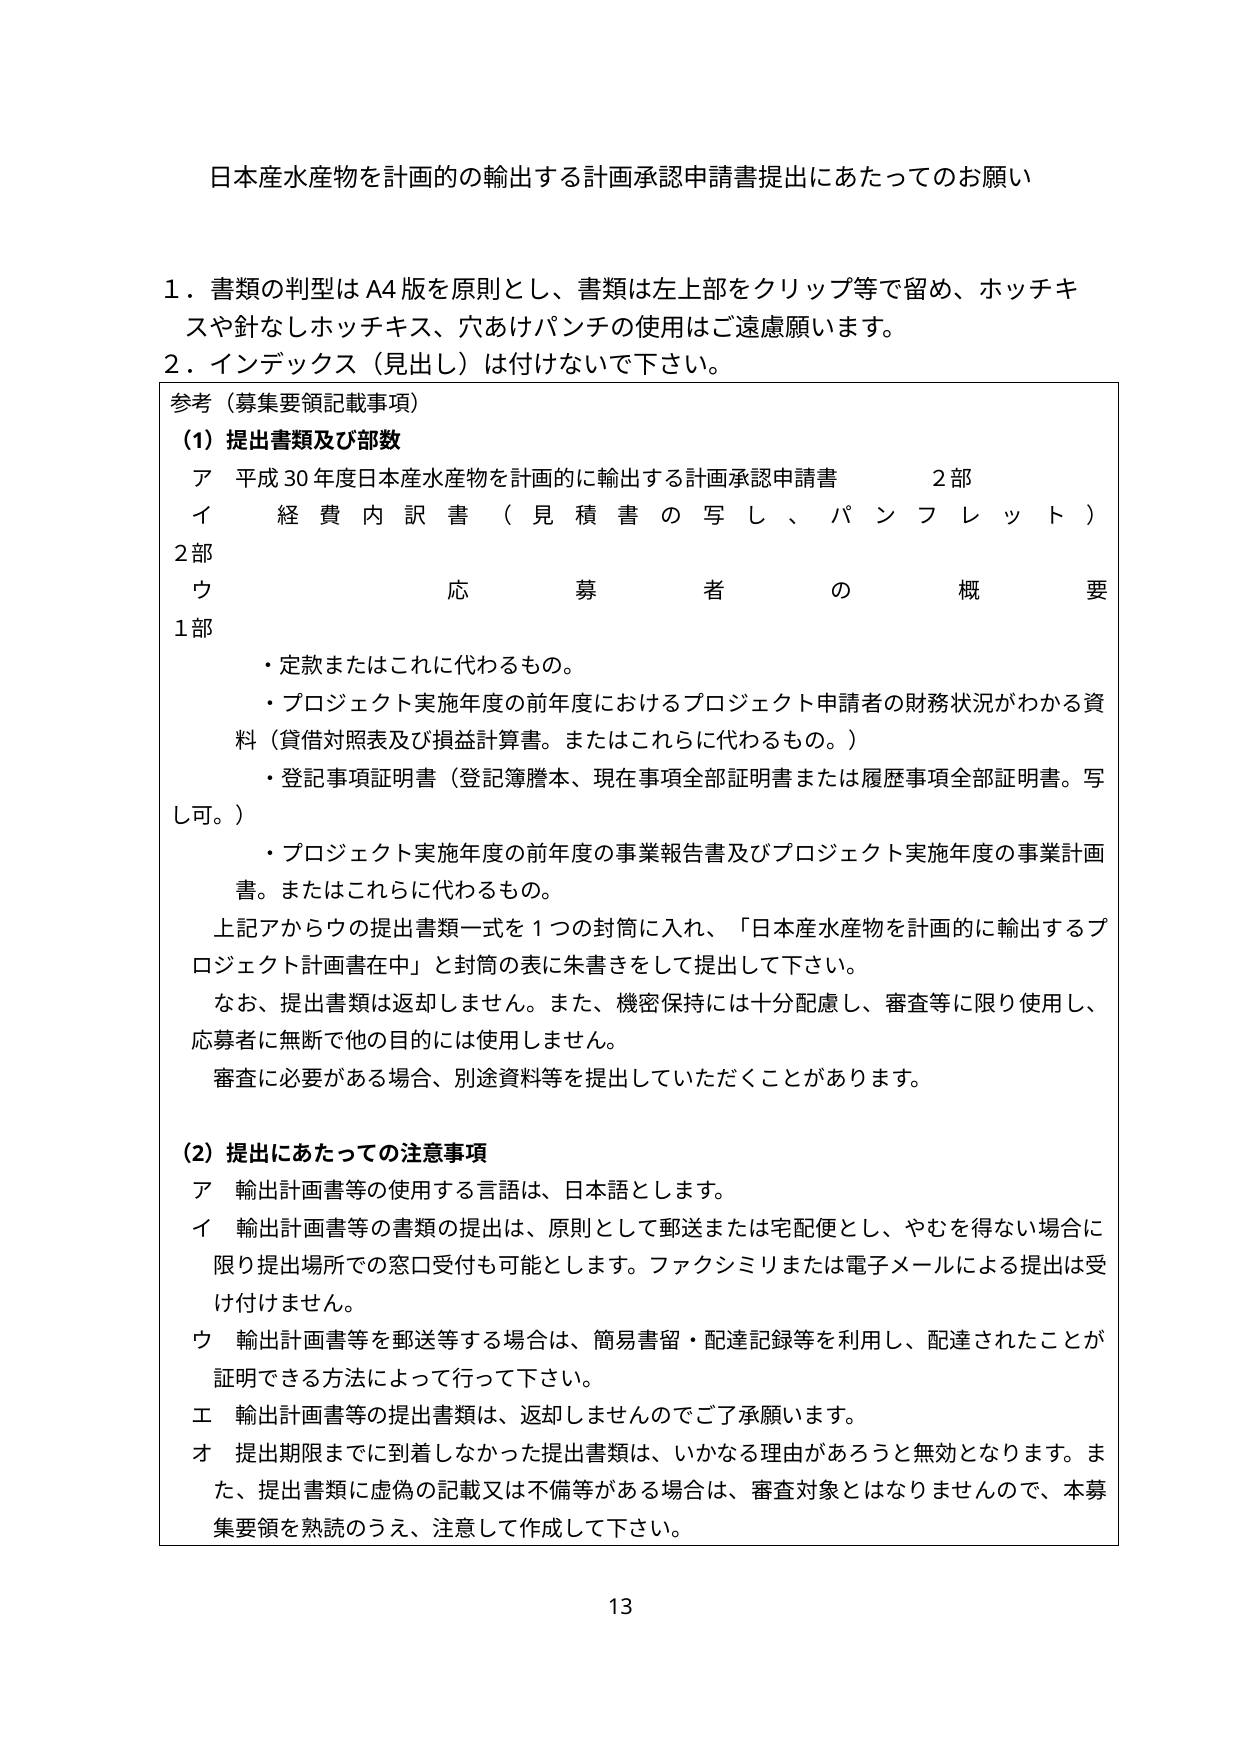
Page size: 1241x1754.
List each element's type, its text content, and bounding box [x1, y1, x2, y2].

text 日本産水産物を計画的の輸出する計画承認申請書提出にあたってのお願い [159, 157, 1081, 194]
text １．書類の判型はA4版を原則とし、書類は左上部をクリップ等で留め、ホッチキスや針なしホッチキス、穴あけパンチの使用はご遠慮願います。 [159, 269, 1081, 344]
text ２．インデックス（見出し）は付けないで下さい。 [159, 344, 1081, 382]
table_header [160, 383, 1118, 1545]
